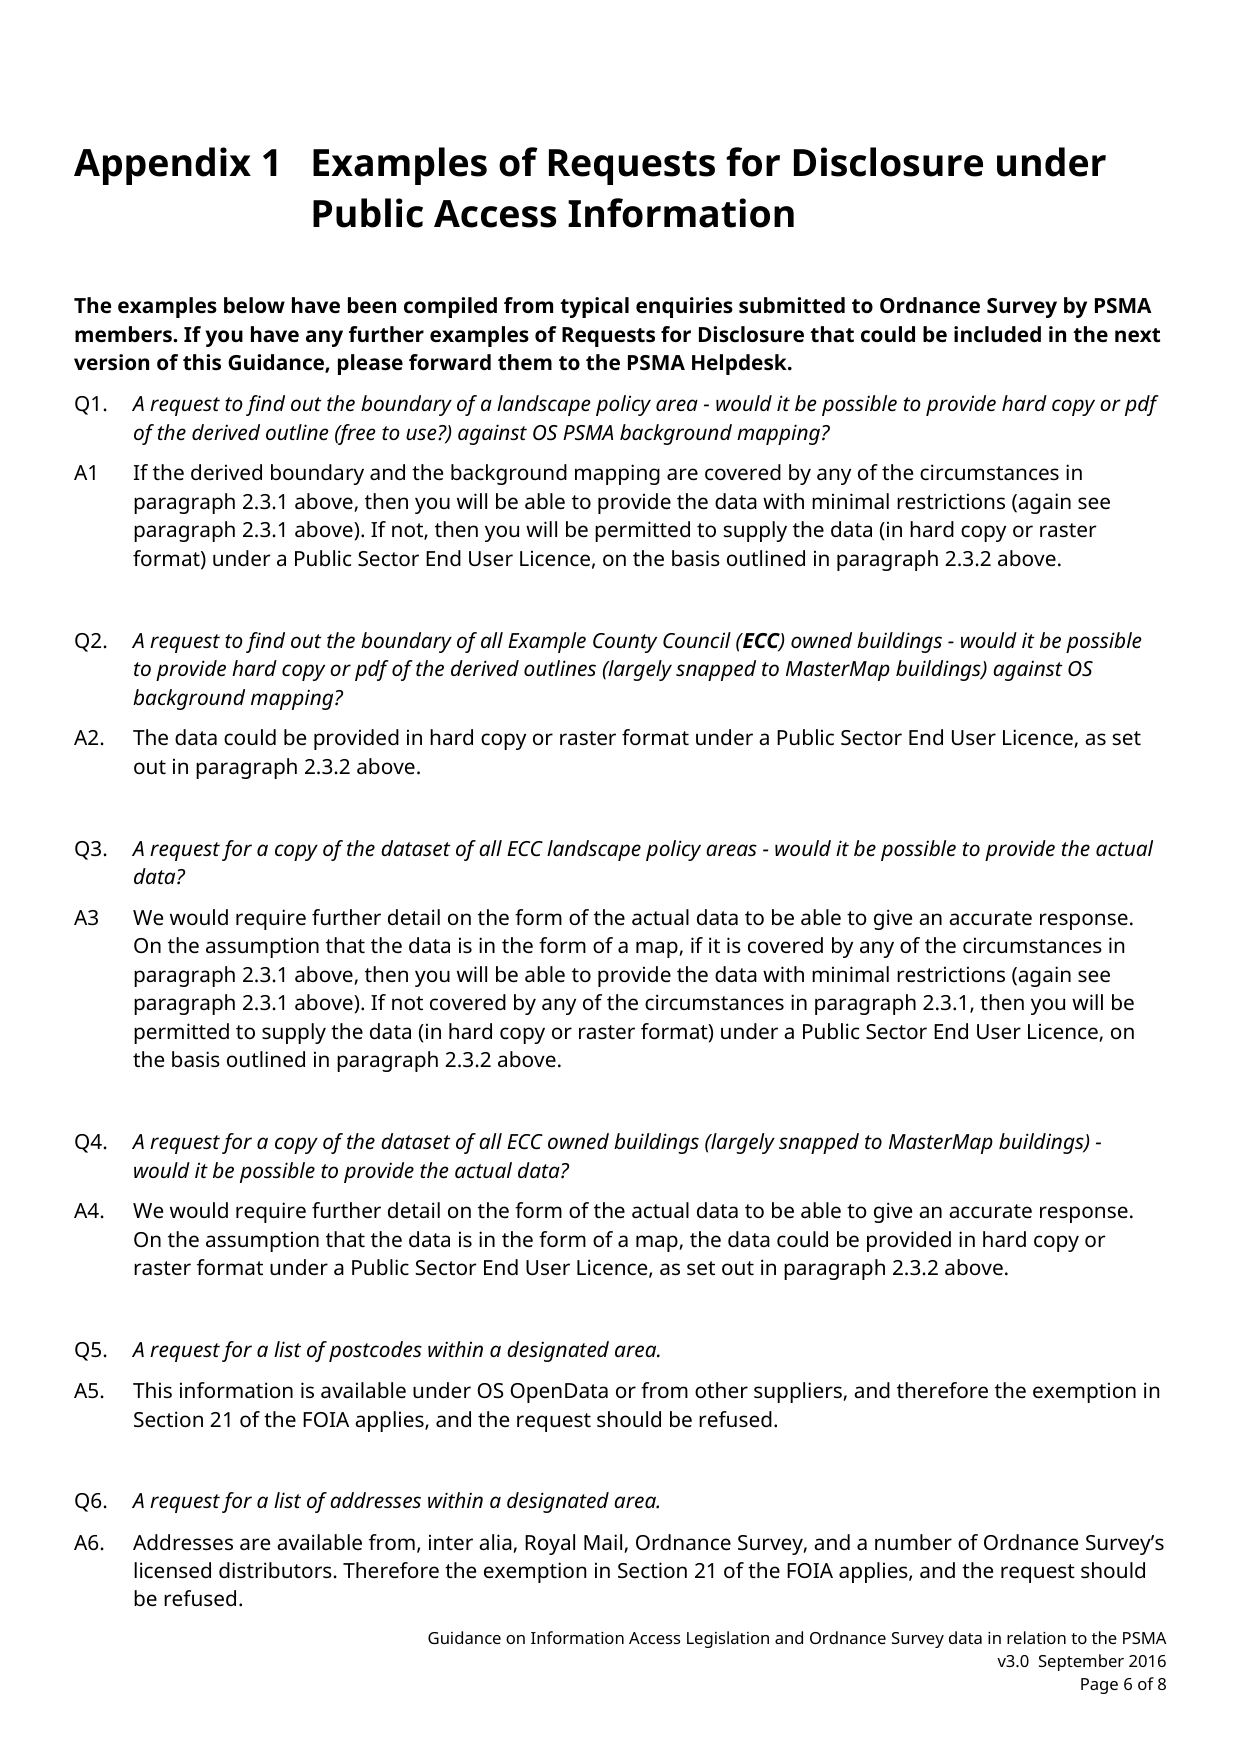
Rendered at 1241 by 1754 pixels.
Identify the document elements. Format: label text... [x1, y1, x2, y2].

text Q1. A request to find out the boundary of a landscape policy area - would it be possible to provide hard copy or pdf of the derived outline (free to use?) against OS PSMA background mapping? [74, 389, 1167, 446]
text The examples below have been compiled from typical enquiries submitted to Ordnance Survey by PSMA members. If you have any further examples of Requests for Disclosure that could be included in the next version of this Guidance, please forward them to the PSMA Helpdesk. [74, 291, 1167, 377]
text A6. Addresses are available from, inter alia, Royal Mail, Ordnance Survey, and a number of Ordnance Survey’s licensed distributors. Therefore the exemption in Section 21 of the FOIA applies, and the request should be refused. [74, 1528, 1167, 1613]
text Q6. A request for a list of addresses within a designated area. [74, 1487, 1167, 1515]
subtitle Examples of Requests for Disclosure under Public Access Information [74, 136, 1167, 238]
text Q2. A request to find out the boundary of all Example County Council (ECC) owned buildings - would it be possible to provide hard copy or pdf of the derived outlines (largely snapped to MasterMap buildings) against OS background mapping? [74, 626, 1167, 711]
text Q5. A request for a list of postcodes within a designated area. [74, 1335, 1167, 1364]
text A2. The data could be provided in hard copy or raster format under a Public Sector End User Licence, as set out in paragraph 2.3.2 above. [74, 723, 1167, 780]
text A3 We would require further detail on the form of the actual data to be able to give an accurate response. On the assumption that the data is in the form of a map, if it is covered by any of the circumstances in paragraph 2.3.1 above, then you will be able to provide the data with minimal restrictions (again see paragraph 2.3.1 above). If not covered by any of the circumstances in paragraph 2.3.1, then you will be permitted to supply the data (in hard copy or raster format) under a Public Sector End User Licence, on the basis outlined in paragraph 2.3.2 above. [74, 903, 1167, 1074]
text A1 If the derived boundary and the background mapping are covered by any of the circumstances in paragraph 2.3.1 above, then you will be able to provide the data with minimal restrictions (again see paragraph 2.3.1 above). If not, then you will be permitted to supply the data (in hard copy or raster format) under a Public Sector End User Licence, on the basis outlined in paragraph 2.3.2 above. [74, 458, 1167, 572]
text Q4. A request for a copy of the dataset of all ECC owned buildings (largely snapped to MasterMap buildings) - would it be possible to provide the actual data? [74, 1127, 1167, 1184]
text A5. This information is available under OS OpenData or from other suppliers, and therefore the exemption in Section 21 of the FOIA applies, and the request should be refused. [74, 1376, 1167, 1433]
text Q3. A request for a copy of the dataset of all ECC landscape policy areas - would it be possible to provide the actual data? [74, 834, 1167, 891]
text A4. We would require further detail on the form of the actual data to be able to give an accurate response. On the assumption that the data is in the form of a map, the data could be provided in hard copy or raster format under a Public Sector End User Licence, as set out in paragraph 2.3.2 above. [74, 1197, 1167, 1282]
